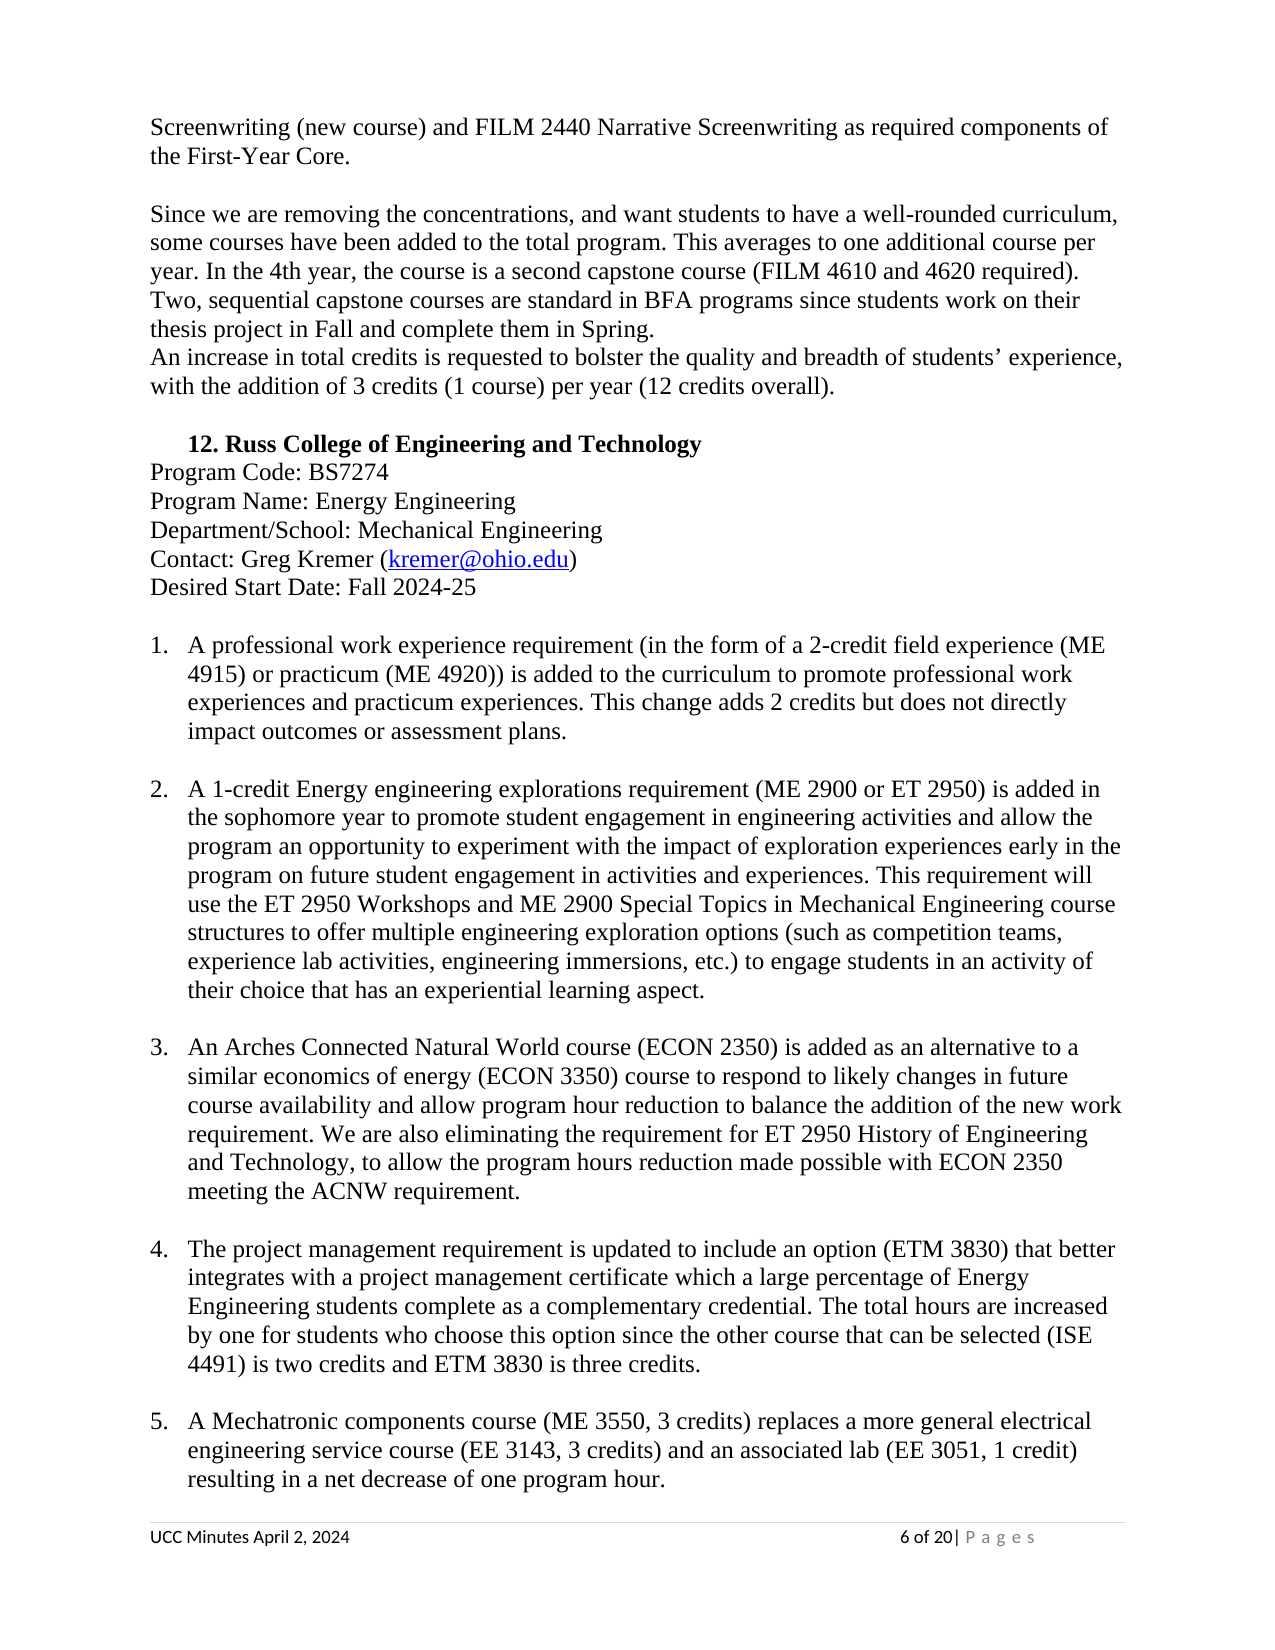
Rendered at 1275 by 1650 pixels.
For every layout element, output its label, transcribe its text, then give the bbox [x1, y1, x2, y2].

list A professional work experience requirement (in the form of a 2-credit field experience (ME 4915) or practicum (ME 4920)) is added to the curriculum to promote professional work experiences and practicum experiences. This change adds 2 credits but does not directly impact outcomes or assessment plans. [150, 630, 1125, 745]
text year. In the 4th year, the course is a second capstone course (FILM 4610 and 4620 required). Two, sequential capstone courses are standard in BFA programs since students work on their thesis project in Fall and complete them in Spring. [150, 256, 1125, 342]
text Contact: Greg Kremer (kremer@ohio.edu) [150, 544, 1125, 572]
text Since we are removing the concentrations, and want students to have a well-rounded curriculum, [150, 199, 1125, 227]
list A 1-credit Energy engineering explorations requirement (ME 2900 or ET 2950) is added in the sophomore year to promote student engagement in engineering activities and allow the program an opportunity to experiment with the impact of exploration experiences early in the program on future student engagement in activities and experiences. This requirement will use the ET 2950 Workshops and ME 2900 Special Topics in Mechanical Engineering course structures to offer multiple engineering exploration options (such as competition teams, experience lab activities, engineering immersions, etc.) to engage students in an activity of their choice that has an experiential learning aspect. [150, 774, 1125, 1004]
text Program Name: Energy Engineering [150, 486, 1125, 515]
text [150, 112, 1125, 170]
list An Arches Connected Natural World course (ECON 2350) is added as an alternative to a similar economics of energy (ECON 3350) course to respond to likely changes in future course availability and allow program hour reduction to balance the addition of the new work requirement. We are also eliminating the requirement for ET 2950 History of Engineering and Technology, to allow the program hours reduction made possible with ECON 2350 meeting the ACNW requirement. [150, 1032, 1125, 1205]
list The project management requirement is updated to include an option (ETM 3830) that better integrates with a project management certificate which a large percentage of Energy Engineering students complete as a complementary credential. The total hours are increased by one for students who choose this option since the other course that can be selected (ISE 4491) is two credits and ETM 3830 is three credits. [150, 1234, 1125, 1377]
list Russ College of Engineering and Technology [187, 429, 1125, 457]
text Program Code: BS7274 [150, 457, 1125, 486]
text An increase in total credits is requested to bolster the quality and breadth of students’ experience, with the addition of 3 credits (1 course) per year (12 credits overall). [150, 342, 1125, 400]
text Department/School: Mechanical Engineering [150, 515, 1125, 544]
text Desired Start Date: Fall 2024-25 [150, 572, 1125, 601]
text some courses have been added to the total program. This averages to one additional course per [150, 227, 1125, 256]
list A Mechatronic components course (ME 3550, 3 credits) replaces a more general electrical engineering service course (EE 3143, 3 credits) and an associated lab (EE 3051, 1 credit) resulting in a net decrease of one program hour. [150, 1406, 1125, 1492]
